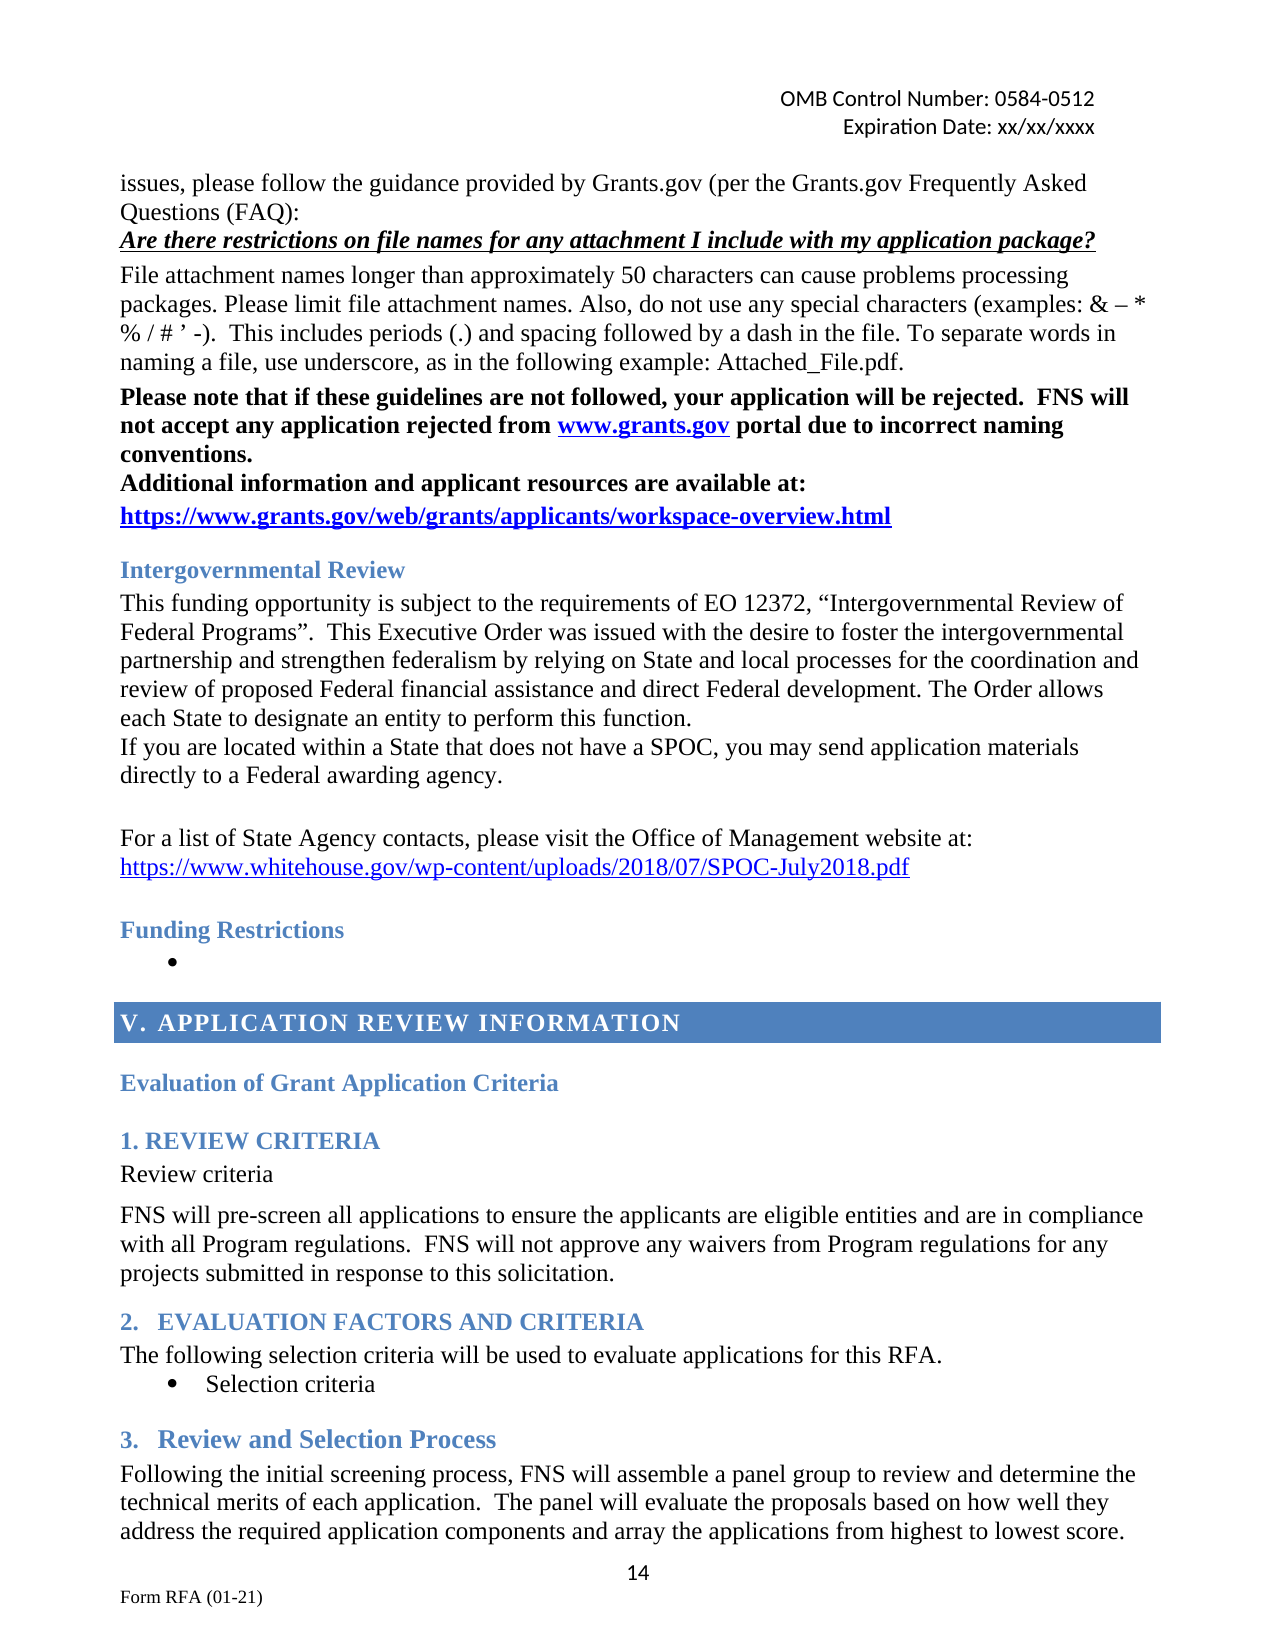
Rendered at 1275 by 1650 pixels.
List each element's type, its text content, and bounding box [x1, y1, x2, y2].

text Please note that if these guidelines are not followed, your application will be rejected. FNS will not accept any application rejected from www.grants.gov portal due to incorrect naming conventions. [120, 382, 1155, 468]
subtitle Evaluation of Grant Application Criteria [120, 1068, 1155, 1097]
text For a list of State Agency contacts, please visit the Office of Management website at: https://www.whitehouse.gov/wp-content/uploads/2018/07/SPOC-July2018.pdf [120, 823, 1155, 881]
text Are there restrictions on file names for any attachment I include with my application package? [120, 226, 1155, 254]
text If you are located within a State that does not have a SPOC, you may send application materials directly to a Federal awarding agency. [120, 732, 1155, 789]
text The following selection criteria will be used to evaluate applications for this RFA. [120, 1340, 1155, 1369]
list Selection criteria [168, 1369, 1155, 1398]
subtitle Funding Restrictions [120, 915, 1155, 944]
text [120, 168, 1155, 226]
text FNS will pre-screen all applications to ensure the applicants are eligible entities and are in compliance with all Program regulations. FNS will not approve any waivers from Program regulations for any projects submitted in response to this solicitation. [120, 1200, 1155, 1287]
text Additional information and applicant resources are available at: https://www.grants.gov/web/grants/applicants/workspace-overview.html [120, 468, 1155, 530]
text Review criteria [120, 1159, 1155, 1188]
text This funding opportunity is subject to the requirements of EO 12372, “Intergovernmental Review of Federal Programs”. This Executive Order was issued with the desire to foster the intergovernmental partnership and strengthen federalism by relying on State and local processes for the coordination and review of proposed Federal financial assistance and direct Federal development. The Order allows each State to designate an entity to perform this function. [120, 588, 1155, 732]
text File attachment names longer than approximately 50 characters can cause problems processing packages. Please limit file attachment names. Also, do not use any special characters (examples: & – * % / # ’ -). This includes periods (.) and spacing followed by a dash in the file. To separate words in naming a file, use underscore, as in the following example: Attached_File.pdf. [120, 261, 1155, 376]
subtitle APPLICATION REVIEW INFORMATION [120, 1008, 1155, 1037]
subtitle Review and Selection Process [120, 1423, 1155, 1454]
subtitle Intergovernmental Review [120, 555, 1155, 584]
subtitle 1. REVIEW CRITERIA [120, 1126, 1155, 1155]
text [120, 1459, 1155, 1545]
subtitle EVALUATION FACTORS AND CRITERIA [120, 1307, 1155, 1336]
